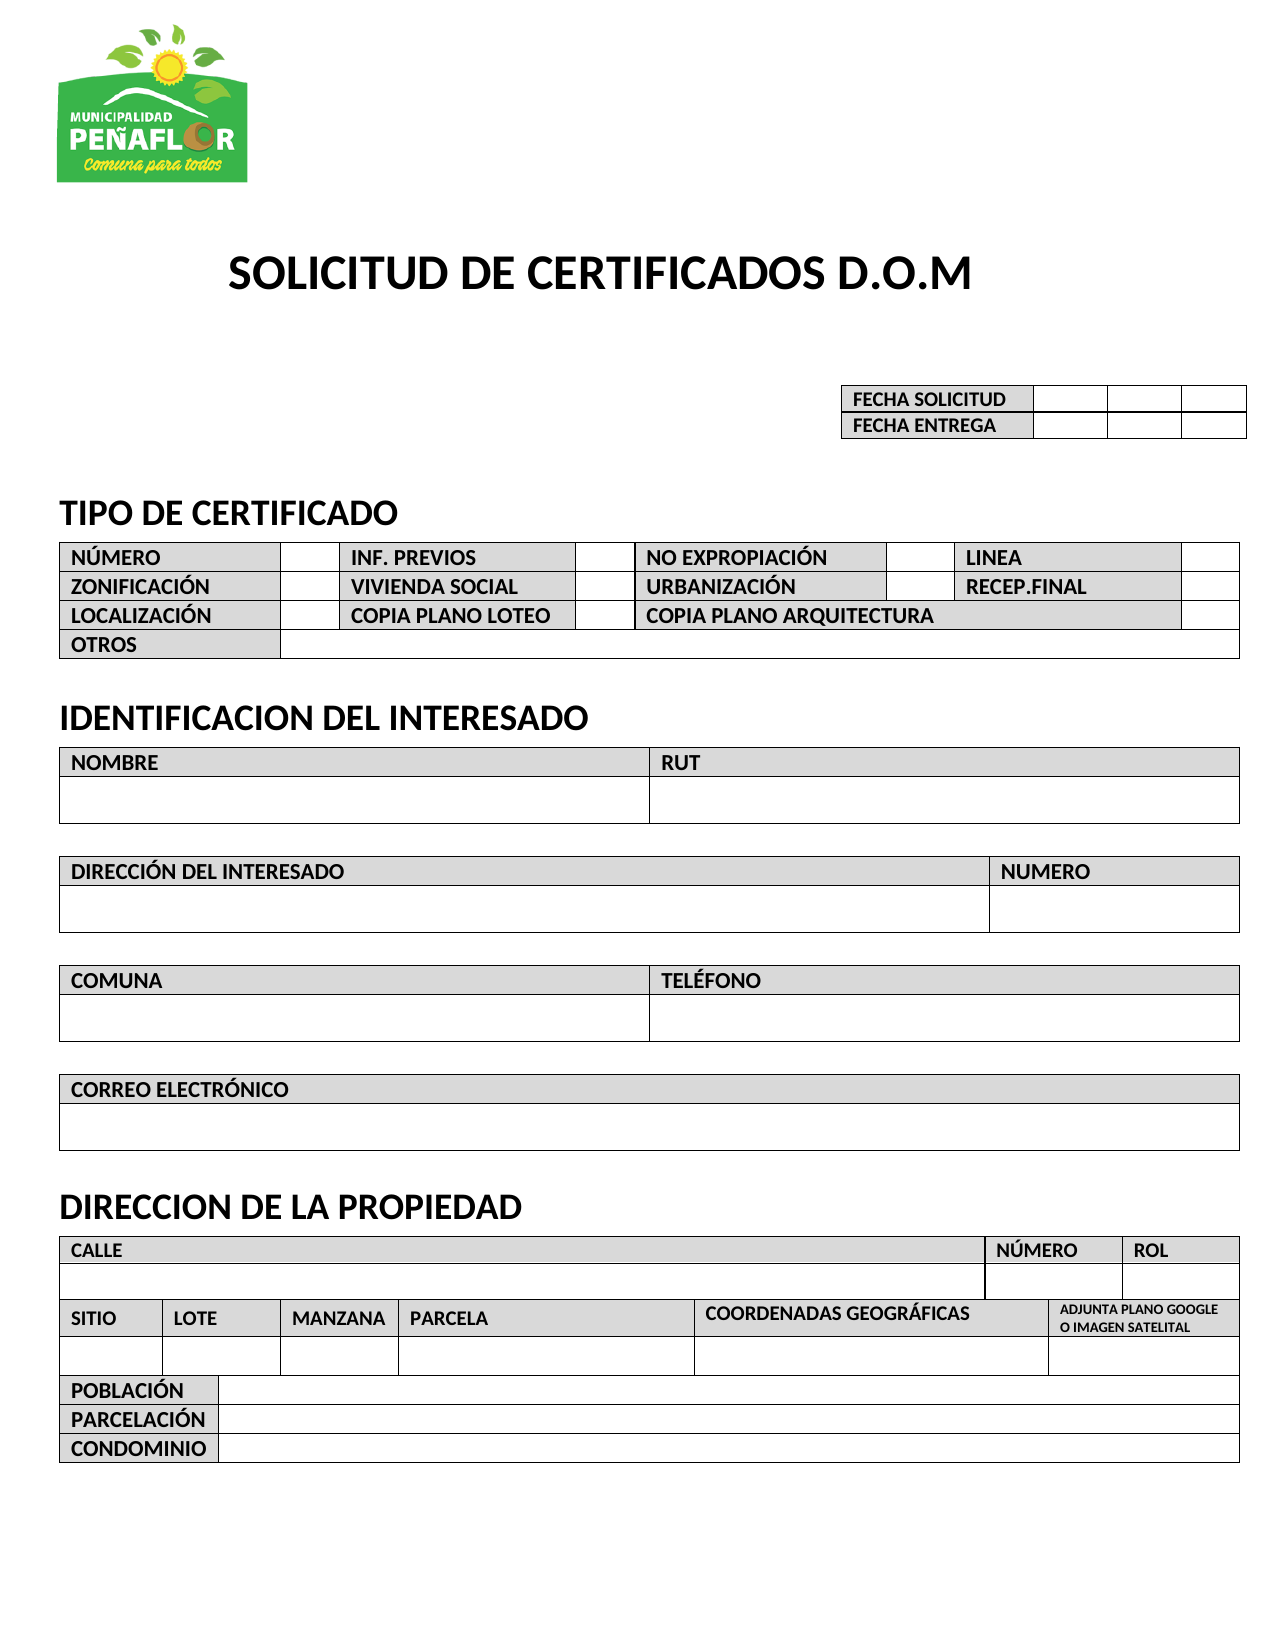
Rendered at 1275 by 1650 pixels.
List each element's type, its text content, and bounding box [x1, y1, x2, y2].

table_cell LOTE [163, 1300, 280, 1336]
table_header [1034, 386, 1107, 411]
table_header NÚMERO [986, 1237, 1122, 1262]
table_cell [281, 630, 1239, 658]
table_cell ZONIFICACIÓN [60, 572, 280, 600]
table_cell POBLACIÓN [60, 1376, 218, 1404]
table_cell [1049, 1337, 1239, 1375]
table_header DIRECCIÓN DEL INTERESADO [60, 857, 989, 885]
table_cell URBANIZACIÓN [636, 572, 886, 600]
table_header ROL [1123, 1237, 1239, 1262]
table_cell COPIA PLANO ARQUITECTURA [636, 601, 1181, 629]
table_cell [60, 1337, 162, 1375]
table_cell SITIO [60, 1300, 162, 1336]
table_cell [1182, 413, 1246, 438]
table_cell OTROS [60, 630, 280, 658]
table_cell [281, 601, 339, 629]
text IDENTIFICACION DEL INTERESADO [59, 694, 1240, 740]
picture [56, 24, 247, 181]
table_cell PARCELACIÓN [60, 1405, 218, 1433]
table_header RUT [650, 748, 1239, 776]
table_header CORREO ELECTRÓNICO [60, 1075, 1239, 1103]
table_cell [650, 995, 1239, 1041]
table_cell VIVIENDA SOCIAL [340, 572, 575, 600]
table_cell [650, 777, 1239, 823]
table_cell [281, 572, 339, 600]
table_cell [990, 886, 1239, 932]
table_header NUMERO [990, 857, 1239, 885]
table_header [1182, 386, 1246, 411]
table_cell [576, 572, 634, 600]
table_cell [163, 1337, 280, 1375]
text SOLICITUD DE CERTIFICADOS D.O.M [59, 241, 1240, 302]
table_header NOMBRE [60, 748, 649, 776]
table_cell [1182, 601, 1239, 629]
table_cell [576, 601, 634, 629]
table_cell FECHA ENTREGA [842, 413, 1033, 438]
table_cell [887, 572, 954, 600]
table_cell [281, 1337, 398, 1375]
table_header NÚMERO [60, 543, 280, 571]
table_header LINEA [955, 543, 1181, 571]
table_header [887, 543, 954, 571]
table_header CALLE [60, 1237, 984, 1262]
table_cell COORDENADAS GEOGRÁFICAS [695, 1300, 1048, 1336]
table_cell [60, 995, 649, 1041]
table_cell [60, 1104, 1239, 1150]
table_header [281, 543, 339, 571]
table_header [576, 543, 634, 571]
table_cell [60, 1264, 984, 1299]
table_header TELÉFONO [650, 966, 1239, 994]
table_cell [1108, 413, 1181, 438]
table_header COMUNA [60, 966, 649, 994]
table_cell RECEP.FINAL [955, 572, 1181, 600]
table_cell [1034, 413, 1107, 438]
table_cell [219, 1405, 1239, 1433]
table_header FECHA SOLICITUD [842, 386, 1033, 411]
table_cell [60, 886, 989, 932]
table_cell COPIA PLANO LOTEO [340, 601, 575, 629]
table_cell LOCALIZACIÓN [60, 601, 280, 629]
table_cell [219, 1376, 1239, 1404]
table_cell MANZANA [281, 1300, 398, 1336]
table_cell [986, 1264, 1122, 1299]
table_header NO EXPROPIACIÓN [636, 543, 886, 571]
table_header [1182, 543, 1239, 571]
table_cell [60, 777, 649, 823]
table_cell [1182, 572, 1239, 600]
table_cell ADJUNTA PLANO GOOGLE O IMAGEN SATELITAL [1049, 1300, 1239, 1336]
text DIRECCION DE LA PROPIEDAD [59, 1183, 1240, 1229]
table_cell [399, 1337, 694, 1375]
table_cell [695, 1337, 1048, 1375]
table_cell [1123, 1264, 1239, 1299]
table_cell CONDOMINIO [60, 1434, 218, 1462]
text TIPO DE CERTIFICADO [59, 489, 1240, 535]
table_cell [219, 1434, 1239, 1462]
table_cell PARCELA [399, 1300, 694, 1336]
table_header [1108, 386, 1181, 411]
table_header INF. PREVIOS [340, 543, 575, 571]
